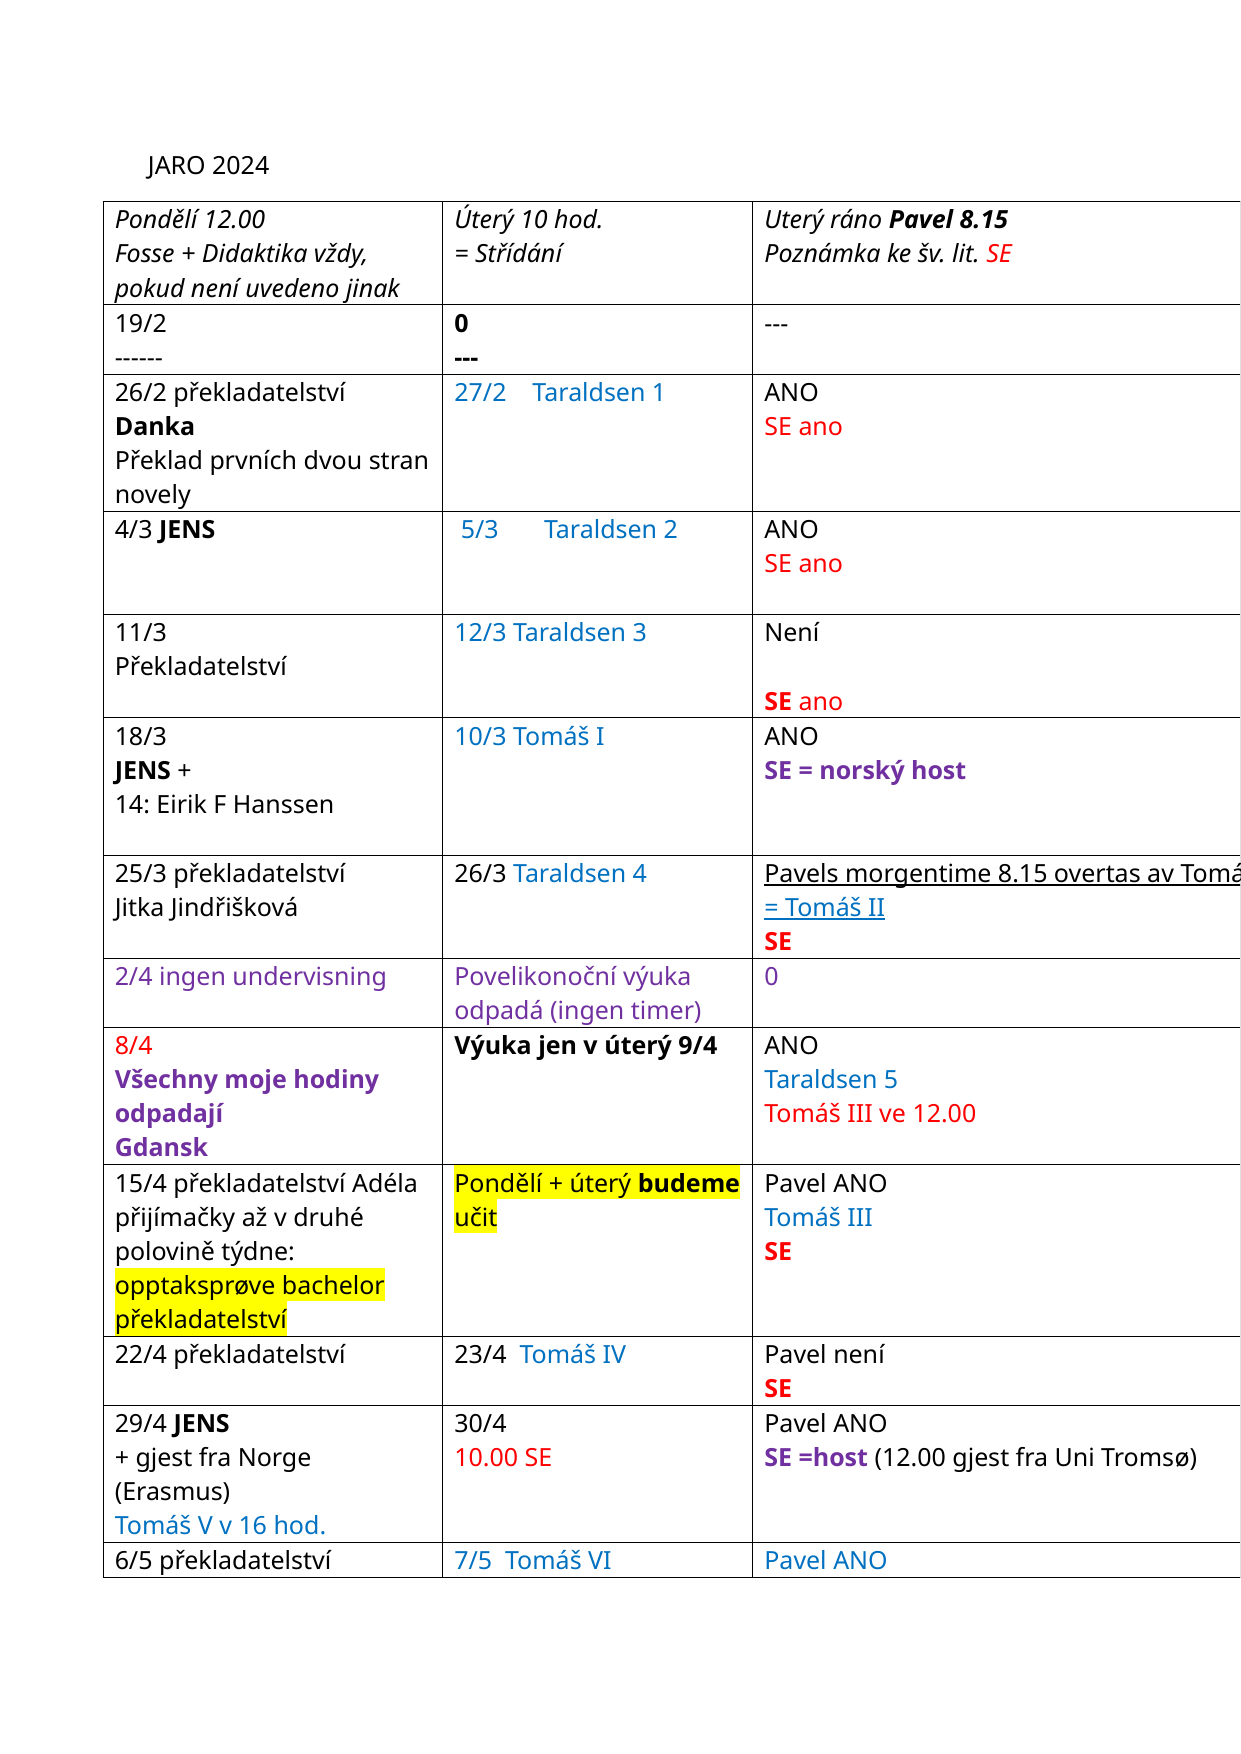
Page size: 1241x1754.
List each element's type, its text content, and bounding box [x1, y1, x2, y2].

text JARO 2024 [148, 148, 1093, 182]
table_cell 5/3 Taraldsen 2 [443, 512, 752, 614]
table_cell 30/4 10.00 SE [443, 1406, 752, 1542]
table_cell Pavel ANO Tomáš III SE [753, 1165, 1240, 1336]
table_cell 27/2 Taraldsen 1 [443, 375, 752, 511]
table_cell 26/2 překladatelství Danka Překlad prvních dvou stran novely [104, 375, 442, 511]
table_cell 7/5 Tomáš VI [443, 1543, 752, 1577]
table_cell 12/3 Taraldsen 3 [443, 615, 752, 717]
table_cell ANO SE = norský host [753, 718, 1240, 854]
table_cell Pavel ANO [753, 1543, 1240, 1577]
table_cell 6/5 překladatelství [104, 1543, 442, 1577]
table_cell 25/3 překladatelství Jitka Jindřišková [104, 856, 442, 958]
table_cell 15/4 překladatelství Adéla přijímačky až v druhé polovině týdne: opptaksprøve bachelor překladatelství [104, 1165, 442, 1336]
table_cell Není SE ano [753, 615, 1240, 717]
table_cell 23/4 Tomáš IV [443, 1337, 752, 1405]
table_cell 10/3 Tomáš I [443, 718, 752, 854]
table_cell Pavels morgentime 8.15 overtas av Tomáš = Tomáš II SE [753, 856, 1240, 958]
table_cell ANO Taraldsen 5 Tomáš III ve 12.00 [753, 1028, 1240, 1164]
table_cell Pavel ANO SE =host (12.00 gjest fra Uni Tromsø) [753, 1406, 1240, 1542]
table_cell Pavel není SE [753, 1337, 1240, 1405]
table_cell 22/4 překladatelství [104, 1337, 442, 1405]
table_cell 18/3 JENS + 14: Eirik F Hanssen [104, 718, 442, 854]
table_cell 11/3 Překladatelství [104, 615, 442, 717]
table_cell 4/3 JENS [104, 512, 442, 614]
table_header Pondělí 12.00 Fosse + Didaktika vždy, pokud není uvedeno jinak [104, 202, 442, 304]
table_cell Pondělí + úterý budeme učit [443, 1165, 752, 1336]
table_cell 0 [753, 959, 1240, 1027]
table_cell 26/3 Taraldsen 4 [443, 856, 752, 958]
table_cell ANO SE ano [753, 375, 1240, 511]
table_cell 19/2 ------ [104, 305, 442, 373]
table_cell --- [753, 305, 1240, 373]
table_cell ANO SE ano [753, 512, 1240, 614]
table_cell 8/4 Všechny moje hodiny odpadají Gdansk [104, 1028, 442, 1164]
table_cell Povelikonoční výuka odpadá (ingen timer) [443, 959, 752, 1027]
table_cell 2/4 ingen undervisning [104, 959, 442, 1027]
table_cell Výuka jen v úterý 9/4 [443, 1028, 752, 1164]
table_header Uterý ráno Pavel 8.15 Poznámka ke šv. lit. SE [753, 202, 1240, 304]
table_header Úterý 10 hod. = Střídání [443, 202, 752, 304]
table_cell 0 --- [443, 305, 752, 373]
table_cell 29/4 JENS + gjest fra Norge (Erasmus) Tomáš V v 16 hod. [104, 1406, 442, 1542]
